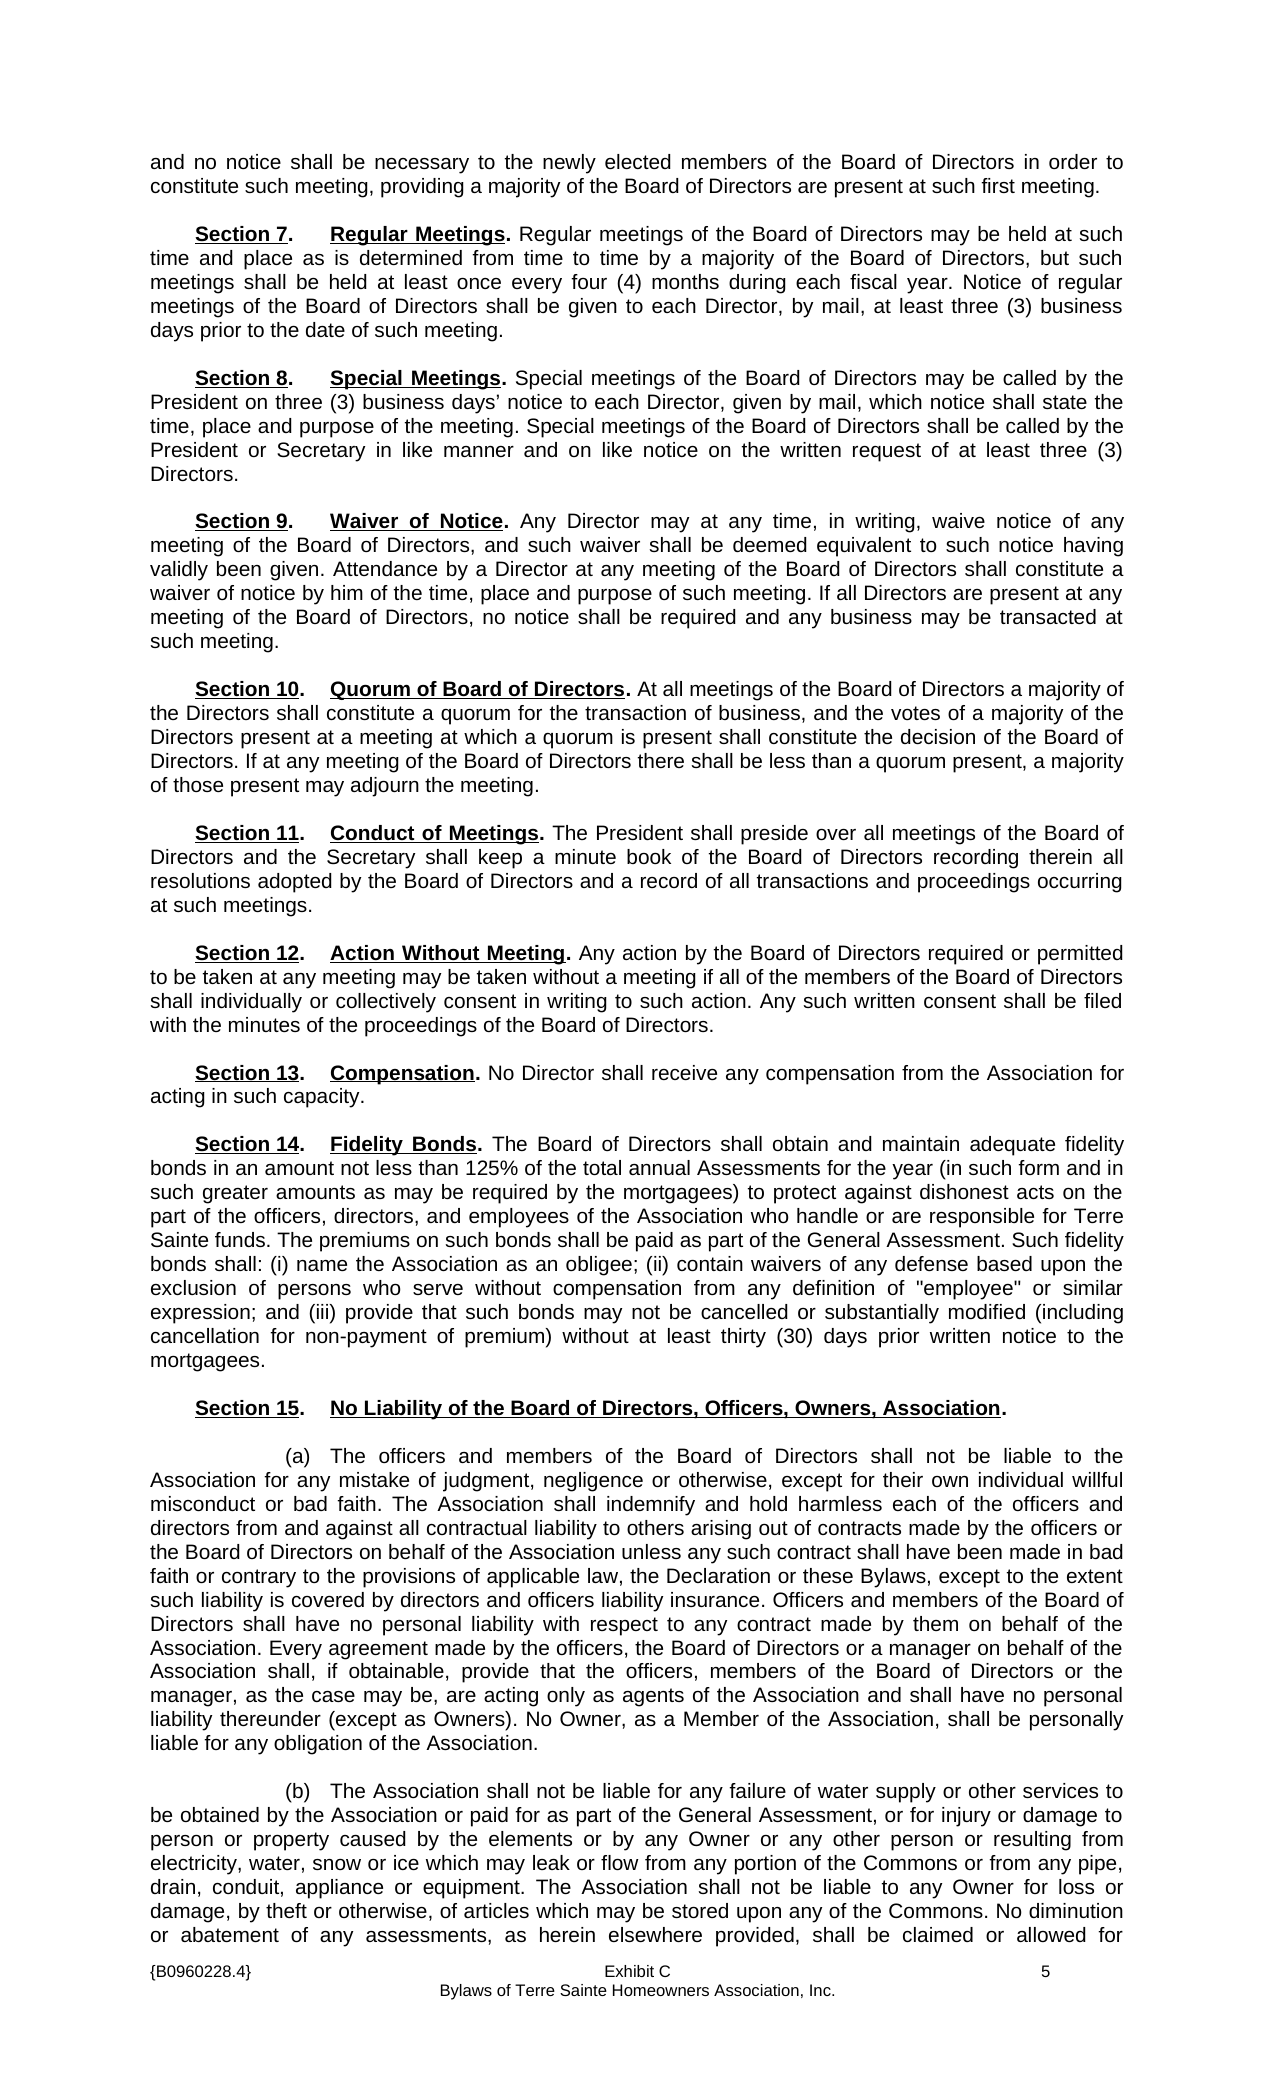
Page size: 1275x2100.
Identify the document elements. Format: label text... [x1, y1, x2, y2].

text Section 10. Quorum of Board of Directors. At all meetings of the Board of Directors a majority of the Directors shall constitute a quorum for the transaction of business, and the votes of a majority of the Directors present at a meeting at which a quorum is present shall constitute the decision of the Board of Directors. If at any meeting of the Board of Directors there shall be less than a quorum present, a majority of those present may adjourn the meeting. [150, 677, 1125, 797]
text Section 7. Regular Meetings. Regular meetings of the Board of Directors may be held at such time and place as is determined from time to time by a majority of the Board of Directors, but such meetings shall be held at least once every four (4) months during each fiscal year. Notice of regular meetings of the Board of Directors shall be given to each Director, by mail, at least three (3) business days prior to the date of such meeting. [150, 222, 1125, 342]
text Section 11. Conduct of Meetings. The President shall preside over all meetings of the Board of Directors and the Secretary shall keep a minute book of the Board of Directors recording therein all resolutions adopted by the Board of Directors and a record of all transactions and proceedings occurring at such meetings. [150, 821, 1125, 917]
text Section 8. Special Meetings. Special meetings of the Board of Directors may be called by the President on three (3) business days’ notice to each Director, given by mail, which notice shall state the time, place and purpose of the meeting. Special meetings of the Board of Directors shall be called by the President or Secretary in like manner and on like notice on the written request of at least three (3) Directors. [150, 366, 1125, 485]
text Section 13. Compensation. No Director shall receive any compensation from the Association for acting in such capacity. [150, 1060, 1125, 1108]
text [150, 150, 1125, 198]
text Section 9. Waiver of Notice. Any Director may at any time, in writing, waive notice of any meeting of the Board of Directors, and such waiver shall be deemed equivalent to such notice having validly been given. Attendance by a Director at any meeting of the Board of Directors shall constitute a waiver of notice by him of the time, place and purpose of such meeting. If all Directors are present at any meeting of the Board of Directors, no notice shall be required and any business may be transacted at such meeting. [150, 509, 1125, 653]
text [150, 1779, 1125, 1947]
text Section 15. No Liability of the Board of Directors, Officers, Owners, Association. [150, 1396, 1125, 1420]
text Section 14. Fidelity Bonds. The Board of Directors shall obtain and maintain adequate fidelity bonds in an amount not less than 125% of the total annual Assessments for the year (in such form and in such greater amounts as may be required by the mortgagees) to protect against dishonest acts on the part of the officers, directors, and employees of the Association who handle or are responsible for Terre Sainte funds. The premiums on such bonds shall be paid as part of the General Assessment. Such fidelity bonds shall: (i) name the Association as an obligee; (ii) contain waivers of any defense based upon the exclusion of persons who serve without compensation from any definition of "employee" or similar expression; and (iii) provide that such bonds may not be cancelled or substantially modified (including cancellation for non-payment of premium) without at least thirty (30) days prior written notice to the mortgagees. [150, 1132, 1125, 1372]
text (a) The officers and members of the Board of Directors shall not be liable to the Association for any mistake of judgment, negligence or otherwise, except for their own individual willful misconduct or bad faith. The Association shall indemnify and hold harmless each of the officers and directors from and against all contractual liability to others arising out of contracts made by the officers or the Board of Directors on behalf of the Association unless any such contract shall have been made in bad faith or contrary to the provisions of applicable law, the Declaration or these Bylaws, except to the extent such liability is covered by directors and officers liability insurance. Officers and members of the Board of Directors shall have no personal liability with respect to any contract made by them on behalf of the Association. Every agreement made by the officers, the Board of Directors or a manager on behalf of the Association shall, if obtainable, provide that the officers, members of the Board of Directors or the manager, as the case may be, are acting only as agents of the Association and shall have no personal liability thereunder (except as Owners). No Owner, as a Member of the Association, shall be personally liable for any obligation of the Association. [150, 1444, 1125, 1755]
text Section 12. Action Without Meeting. Any action by the Board of Directors required or permitted to be taken at any meeting may be taken without a meeting if all of the members of the Board of Directors shall individually or collectively consent in writing to such action. Any such written consent shall be filed with the minutes of the proceedings of the Board of Directors. [150, 941, 1125, 1036]
